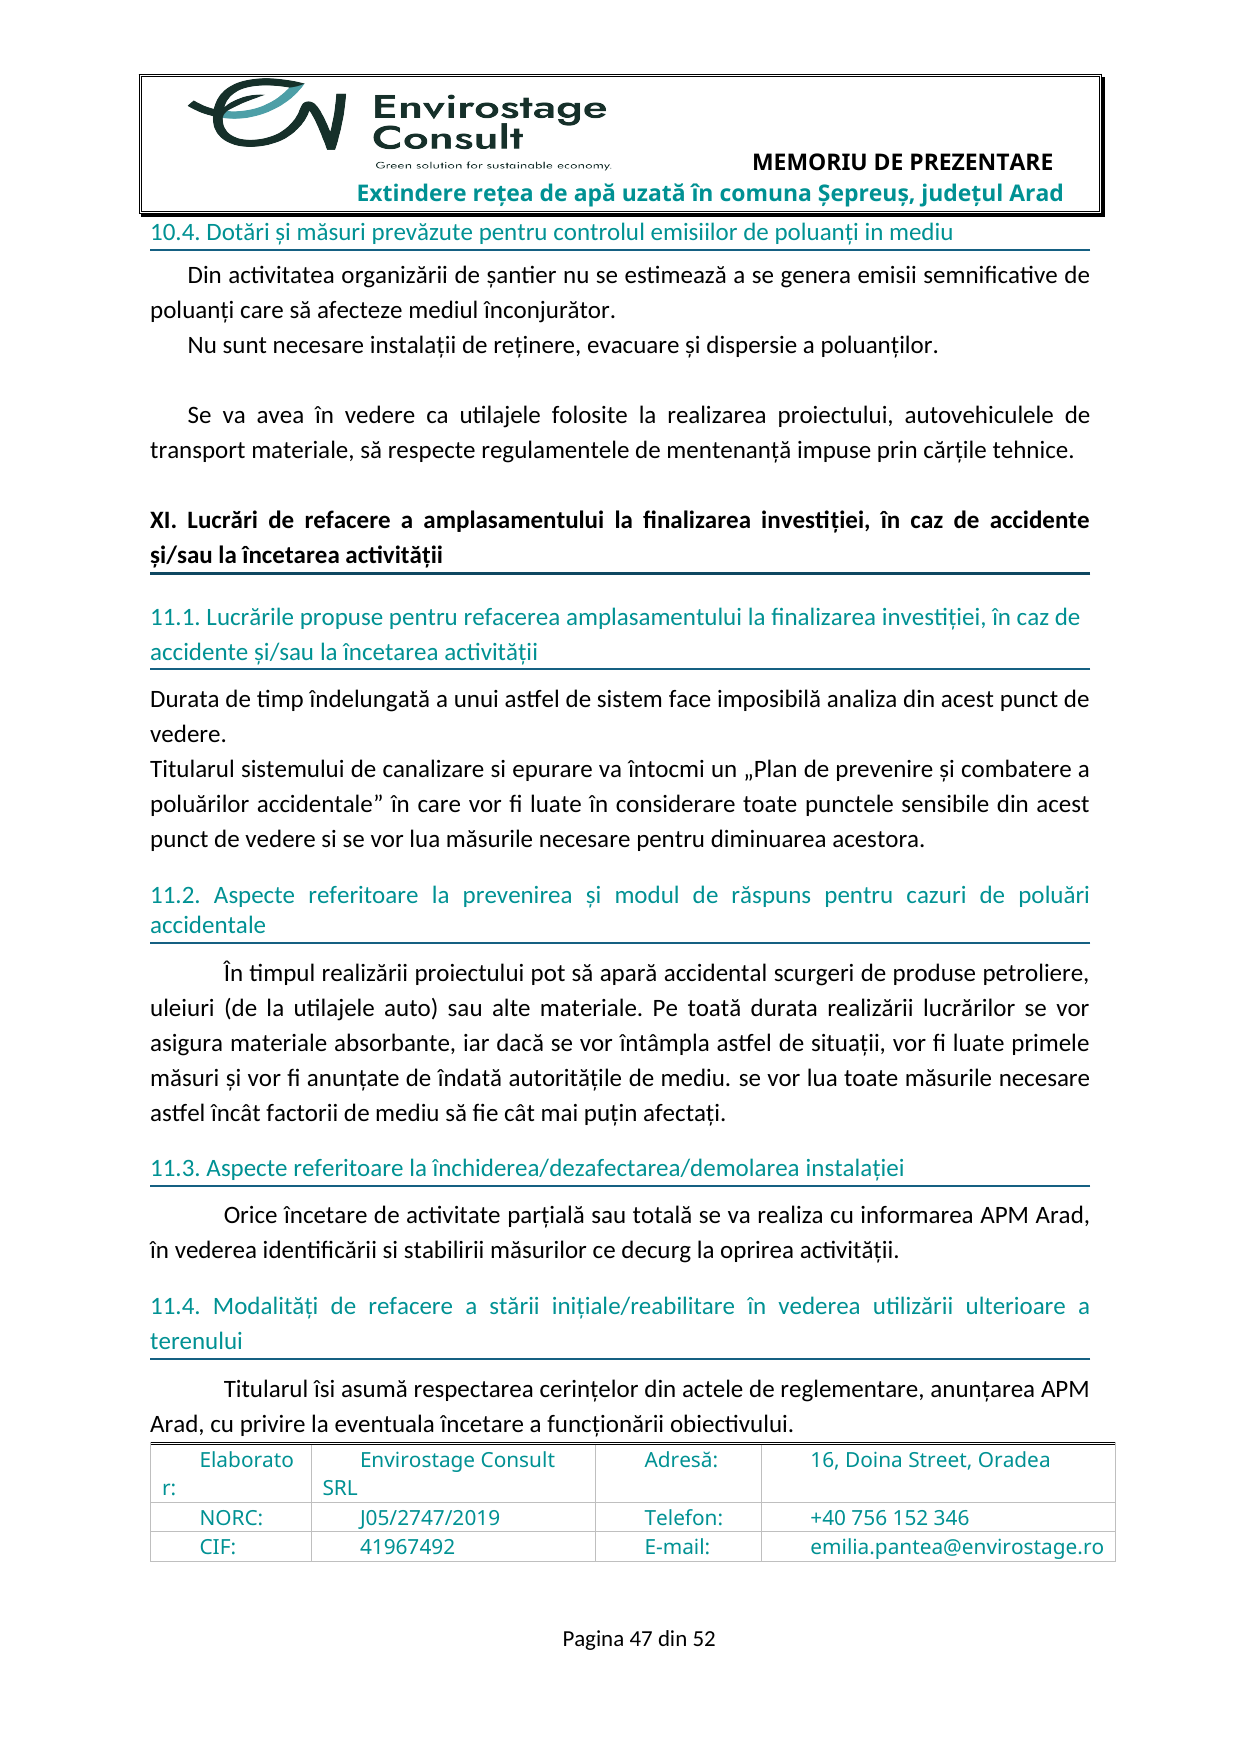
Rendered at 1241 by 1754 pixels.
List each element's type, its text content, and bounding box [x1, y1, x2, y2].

subtitle 11.2. Aspecte referitoare la prevenirea și modul de răspuns pentru cazuri de poluări accidentale [150, 879, 1090, 942]
text În timpul realizării proiectului pot să apară accidental scurgeri de produse petroliere, uleiuri (de la utilajele auto) sau alte materiale. Pe toată durata realizării lucrărilor se vor asigura materiale absorbante, iar dacă se vor întâmpla astfel de situații, vor fi luate primele măsuri și vor fi anunțate de îndată autoritățile de mediu. se vor lua toate măsurile necesare astfel încât factorii de mediu să fie cât mai puțin afectați. [150, 957, 1090, 1127]
subtitle 11.1. Lucrările propuse pentru refacerea amplasamentului la finalizarea investiţiei, în caz de accidente şi/sau la încetarea activităţii [150, 601, 1090, 668]
text Titularul îsi asumă respectarea cerințelor din actele de reglementare, anunțarea APM Arad, cu privire la eventuala încetare a funcționării obiectivului. [150, 1373, 1090, 1438]
text Orice încetare de activitate parțială sau totală se va realiza cu informarea APM Arad, în vederea identificării si stabilirii măsurilor ce decurg la oprirea activității. [150, 1200, 1090, 1265]
text Din activitatea organizării de șantier nu se estimează a se genera emisii semnificative de poluanți care să afecteze mediul înconjurător. [150, 259, 1090, 325]
text Se va avea în vedere ca utilajele folosite la realizarea proiectului, autovehiculele de transport materiale, să respecte regulamentele de mentenanță impuse prin cărţile tehnice. [150, 399, 1090, 465]
text Titularul sistemului de canalizare si epurare va întocmi un „Plan de prevenire și combatere a poluărilor accidentale” în care vor fi luate în considerare toate punctele sensibile din acest punct de vedere si se vor lua măsurile necesare pentru diminuarea acestora. [150, 753, 1090, 854]
subtitle XI. Lucrări de refacere a amplasamentului la finalizarea investiţiei, în caz de accidente şi/sau la încetarea activităţii [150, 504, 1090, 572]
text Durata de timp îndelungată a unui astfel de sistem face imposibilă analiza din acest punct de vedere. [150, 683, 1090, 749]
subtitle 10.4. Dotări și măsuri prevăzute pentru controlul emisiilor de poluanți in mediu [150, 217, 1090, 249]
picture [187, 78, 621, 171]
text Nu sunt necesare instalații de reținere, evacuare și dispersie a poluanților. [150, 329, 1090, 360]
subtitle 11.3. Aspecte referitoare la închiderea/dezafectarea/demolarea instalației [150, 1152, 1090, 1185]
subtitle 11.4. Modalități de refacere a stării iniţiale/reabilitare în vederea utilizării ulterioare a terenului [150, 1291, 1090, 1358]
